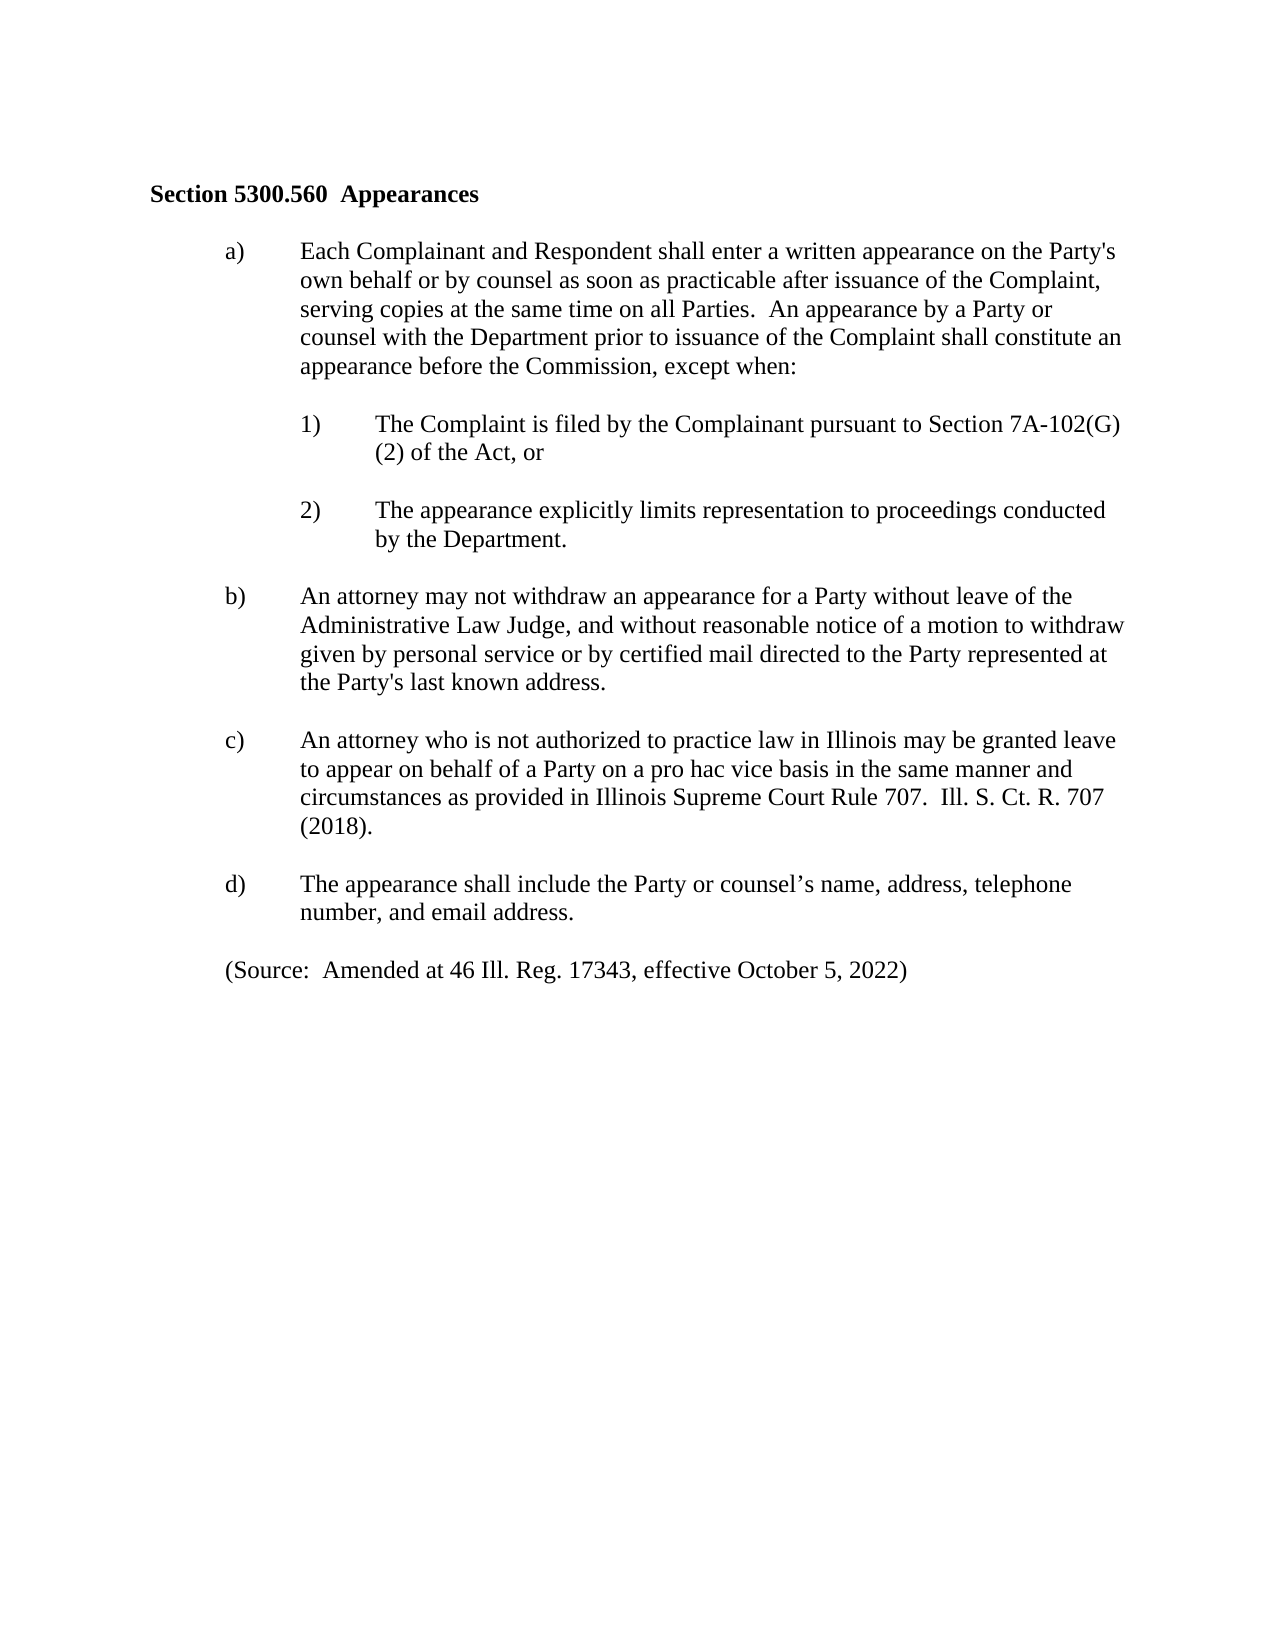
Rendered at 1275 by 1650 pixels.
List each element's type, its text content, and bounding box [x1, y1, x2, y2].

text a) Each Complainant and Respondent shall enter a written appearance on the Party's own behalf or by counsel as soon as practicable after issuance of the Complaint, serving copies at the same time on all Parties. An appearance by a Party or counsel with the Department prior to issuance of the Complaint shall constitute an appearance before the Commission, except when: [225, 236, 1125, 380]
text d) The appearance shall include the Party or counsel’s name, address, telephone number, and email address. [225, 869, 1125, 926]
text b) An attorney may not withdraw an appearance for a Party without leave of the Administrative Law Judge, and without reasonable notice of a motion to withdraw given by personal service or by certified mail directed to the Party represented at the Party's last known address. [225, 581, 1125, 696]
text 2) The appearance explicitly limits representation to proceedings conducted by the Department. [300, 495, 1125, 552]
text (Source: Amended at 46 Ill. Reg. 17343, effective October 5, 2022) [225, 955, 1125, 984]
text c) An attorney who is not authorized to practice law in Illinois may be granted leave to appear on behalf of a Party on a pro hac vice basis in the same manner and circumstances as provided in Illinois Supreme Court Rule 707. Ill. S. Ct. R. 707 (2018). [225, 725, 1125, 840]
text 1) The Complaint is filed by the Complainant pursuant to Section 7A-102(G)(2) of the Act, or [300, 409, 1125, 466]
text Section 5300.560 Appearances [150, 179, 1125, 207]
